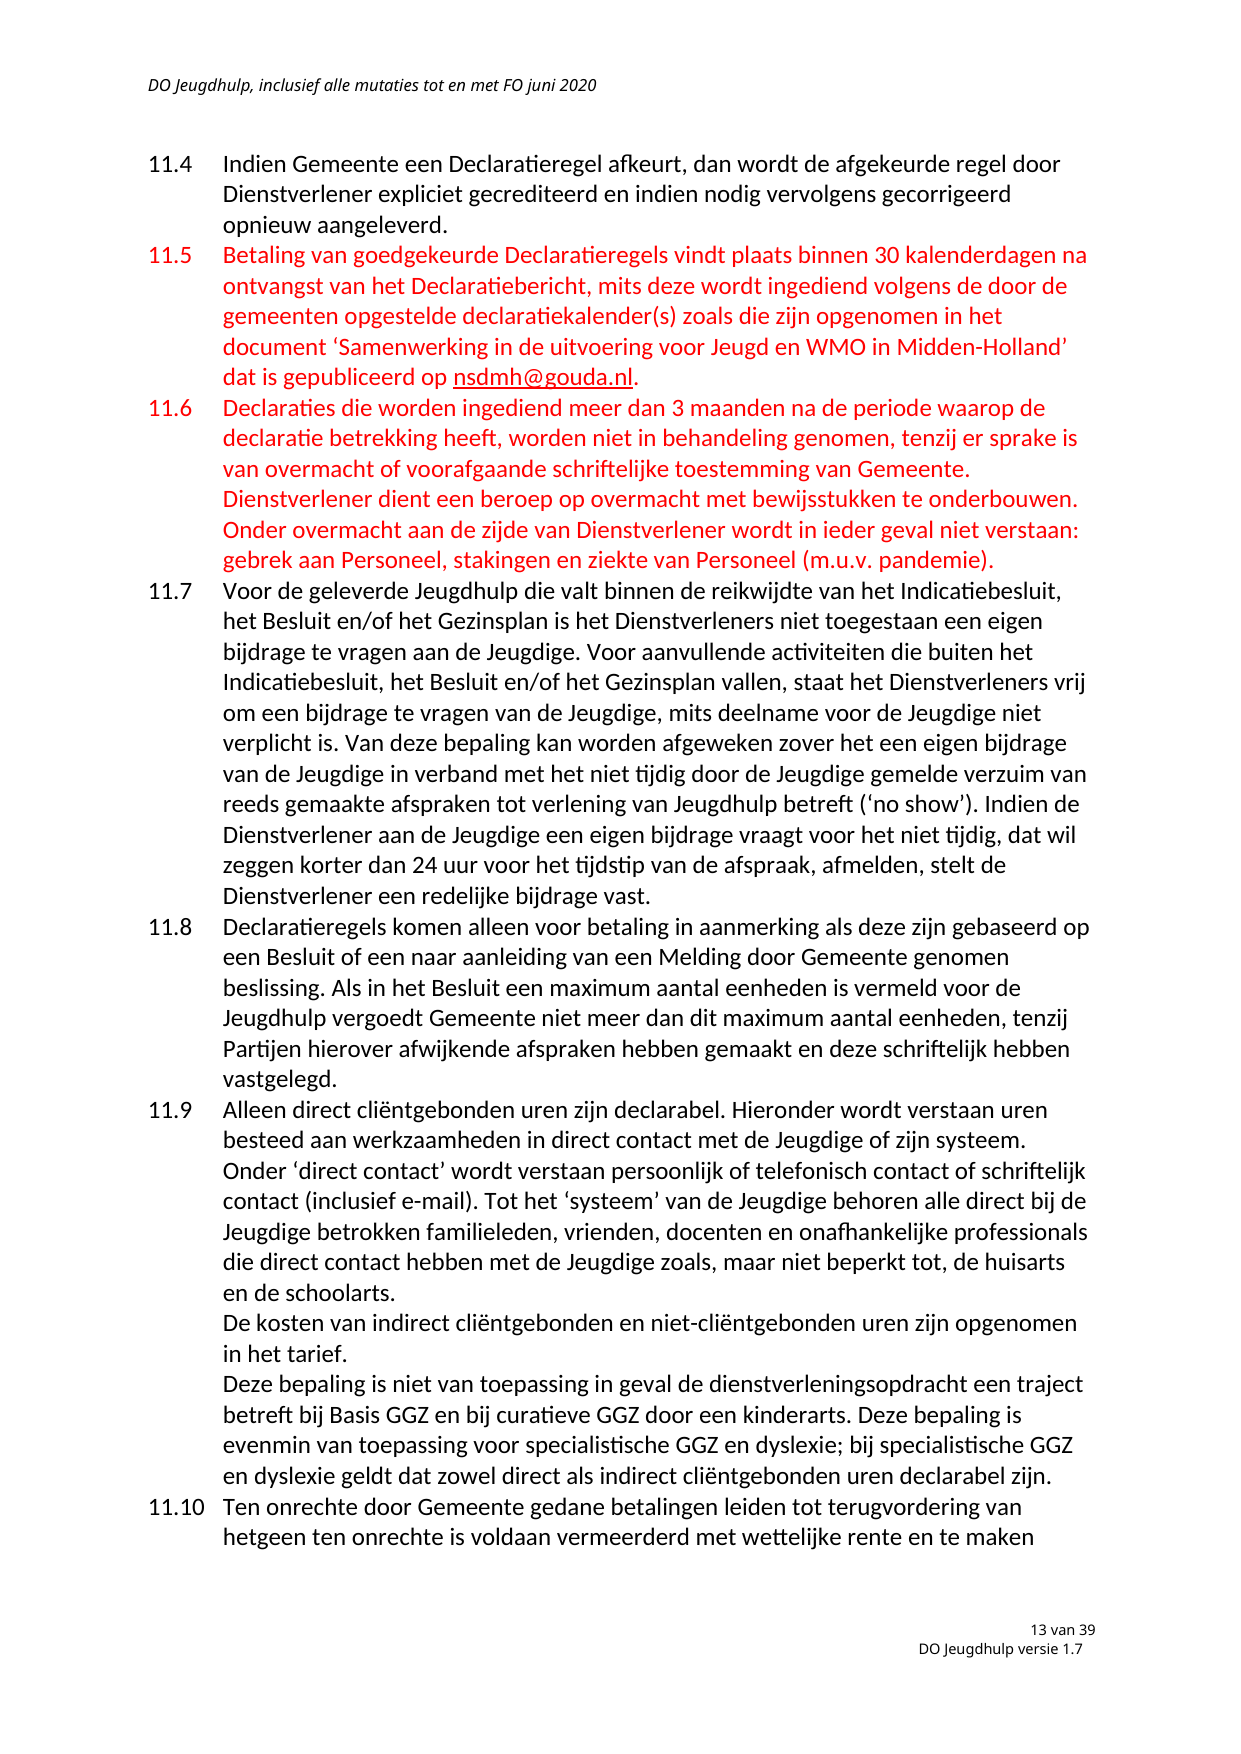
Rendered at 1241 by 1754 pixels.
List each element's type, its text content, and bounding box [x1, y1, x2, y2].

list Declaratieregels komen alleen voor betaling in aanmerking als deze zijn gebaseerd op een Besluit of een naar aanleiding van een Melding door Gemeente genomen beslissing. Als in het Besluit een maximum aantal eenheden is vermeld voor de Jeugdhulp vergoedt Gemeente niet meer dan dit maximum aantal eenheden, tenzij Partijen hierover afwijkende afspraken hebben gemaakt en deze schriftelijk hebben vastgelegd. [148, 911, 1096, 1094]
list Declaraties die worden ingediend meer dan 3 maanden na de periode waarop de declaratie betrekking heeft, worden niet in behandeling genomen, tenzij er sprake is van overmacht of voorafgaande schriftelijke toestemming van Gemeente. Dienstverlener dient een beroep op overmacht met bewijsstukken te onderbouwen. Onder overmacht aan de zijde van Dienstverlener wordt in ieder geval niet verstaan: gebrek aan Personeel, stakingen en ziekte van Personeel (m.u.v. pandemie). [148, 392, 1096, 575]
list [148, 1491, 1096, 1552]
list Voor de geleverde Jeugdhulp die valt binnen de reikwijdte van het Indicatiebesluit, het Besluit en/of het Gezinsplan is het Dienstverleners niet toegestaan een eigen bijdrage te vragen aan de Jeugdige. Voor aanvullende activiteiten die buiten het Indicatiebesluit, het Besluit en/of het Gezinsplan vallen, staat het Dienstverleners vrij om een bijdrage te vragen van de Jeugdige, mits deelname voor de Jeugdige niet verplicht is. Van deze bepaling kan worden afgeweken zover het een eigen bijdrage van de Jeugdige in verband met het niet tijdig door de Jeugdige gemelde verzuim van reeds gemaakte afspraken tot verlening van Jeugdhulp betreft (‘no show’). Indien de Dienstverlener aan de Jeugdige een eigen bijdrage vraagt voor het niet tijdig, dat wil zeggen korter dan 24 uur voor het tijdstip van de afspraak, afmelden, stelt de Dienstverlener een redelijke bijdrage vast. [148, 575, 1096, 911]
list Alleen direct cliëntgebonden uren zijn declarabel. Hieronder wordt verstaan uren besteed aan werkzaamheden in direct contact met de Jeugdige of zijn systeem. Onder ‘direct contact’ wordt verstaan persoonlijk of telefonisch contact of schriftelijk contact (inclusief e-mail). Tot het ‘systeem’ van de Jeugdige behoren alle direct bij de Jeugdige betrokken familieleden, vrienden, docenten en onafhankelijke professionals die direct contact hebben met de Jeugdige zoals, maar niet beperkt tot, de huisarts en de schoolarts. De kosten van indirect cliëntgebonden en niet-cliëntgebonden uren zijn opgenomen in het tarief. Deze bepaling is niet van toepassing in geval de dienstverleningsopdracht een traject betreft bij Basis GGZ en bij curatieve GGZ door een kinderarts. Deze bepaling is evenmin van toepassing voor specialistische GGZ en dyslexie; bij specialistische GGZ en dyslexie geldt dat zowel direct als indirect cliëntgebonden uren declarabel zijn. [148, 1094, 1096, 1491]
list Indien Gemeente een Declaratieregel afkeurt, dan wordt de afgekeurde regel door Dienstverlener expliciet gecrediteerd en indien nodig vervolgens gecorrigeerd opnieuw aangeleverd. [148, 148, 1096, 239]
list Betaling van goedgekeurde Declaratieregels vindt plaats binnen 30 kalenderdagen na ontvangst van het Declaratiebericht, mits deze wordt ingediend volgens de door de gemeenten opgestelde declaratiekalender(s) zoals die zijn opgenomen in het document ‘Samenwerking in de uitvoering voor Jeugd en WMO in Midden-Holland’ dat is gepubliceerd op nsdmh@gouda.nl. [148, 239, 1096, 392]
